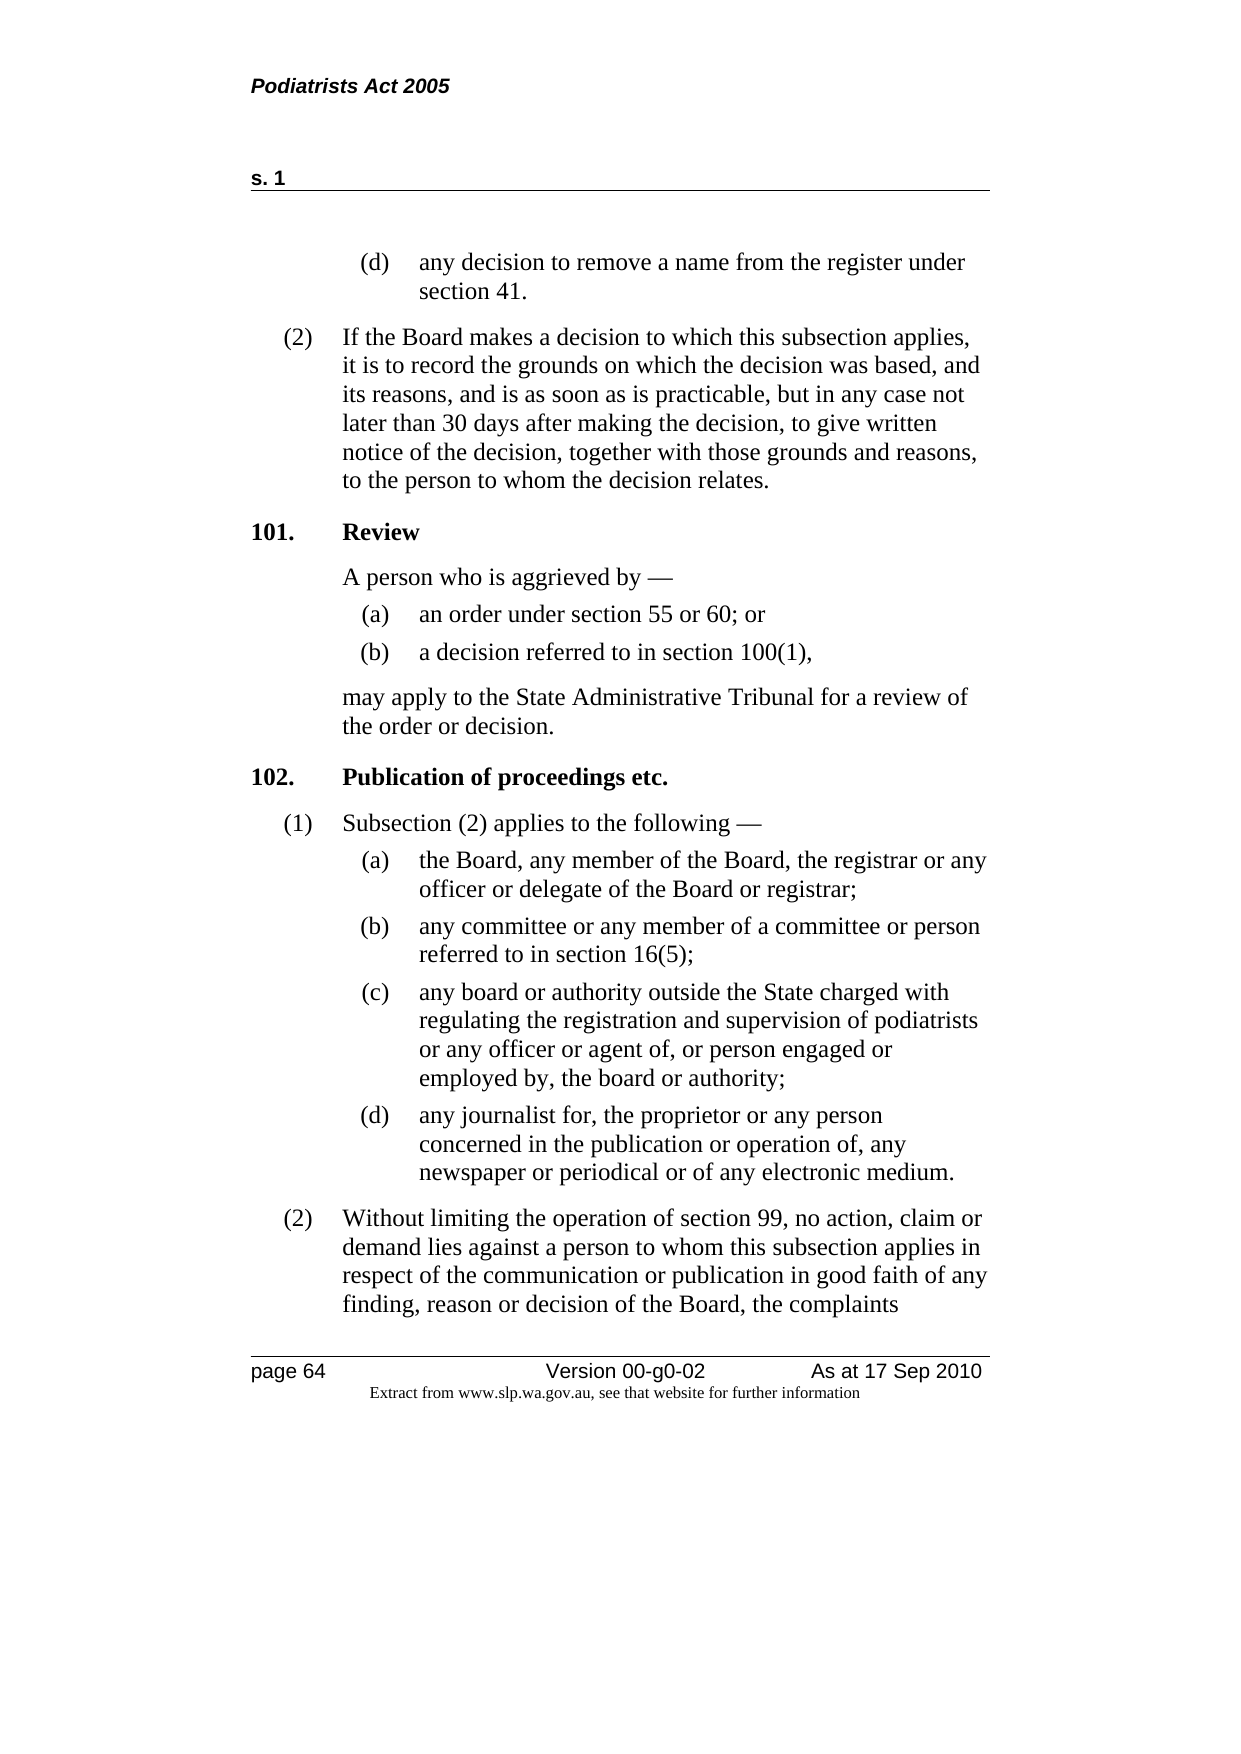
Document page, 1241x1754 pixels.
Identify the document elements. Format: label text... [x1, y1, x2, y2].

subtitle 102. Publication of proceedings etc. [251, 762, 990, 791]
text (a) the Board, any member of the Board, the registrar or any officer or delegate of the Board or registrar; [251, 845, 990, 902]
text (d) any journalist for, the proprietor or any person concerned in the publication or operation of, any newspaper or periodical or of any electronic medium. [251, 1100, 990, 1186]
text (d) any decision to remove a name from the register under section 41. [251, 247, 990, 305]
text (a) an order under section 55 or 60; or [251, 599, 990, 628]
text (1) Subsection (2) applies to the following — [251, 808, 990, 837]
text (c) any board or authority outside the State charged with regulating the registration and supervision of podiatrists or any officer or agent of, or person engaged or employed by, the board or authority; [251, 977, 990, 1092]
text (2) If the Board makes a decision to which this subsection applies, it is to record the grounds on which the decision was based, and its reasons, and is as soon as is practicable, but in any case not later than 30 days after making the decision, to give written notice of the decision, together with those grounds and reasons, to the person to whom the decision relates. [251, 322, 990, 494]
text (b) a decision referred to in section 100(1), [251, 637, 990, 665]
subtitle 101. Review [251, 517, 990, 546]
text A person who is aggrieved by — [251, 562, 990, 591]
text (b) any committee or any member of a committee or person referred to in section 16(5); [251, 911, 990, 968]
text may apply to the State Administrative Tribunal for a review of the order or decision. [251, 682, 990, 739]
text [251, 1203, 990, 1318]
